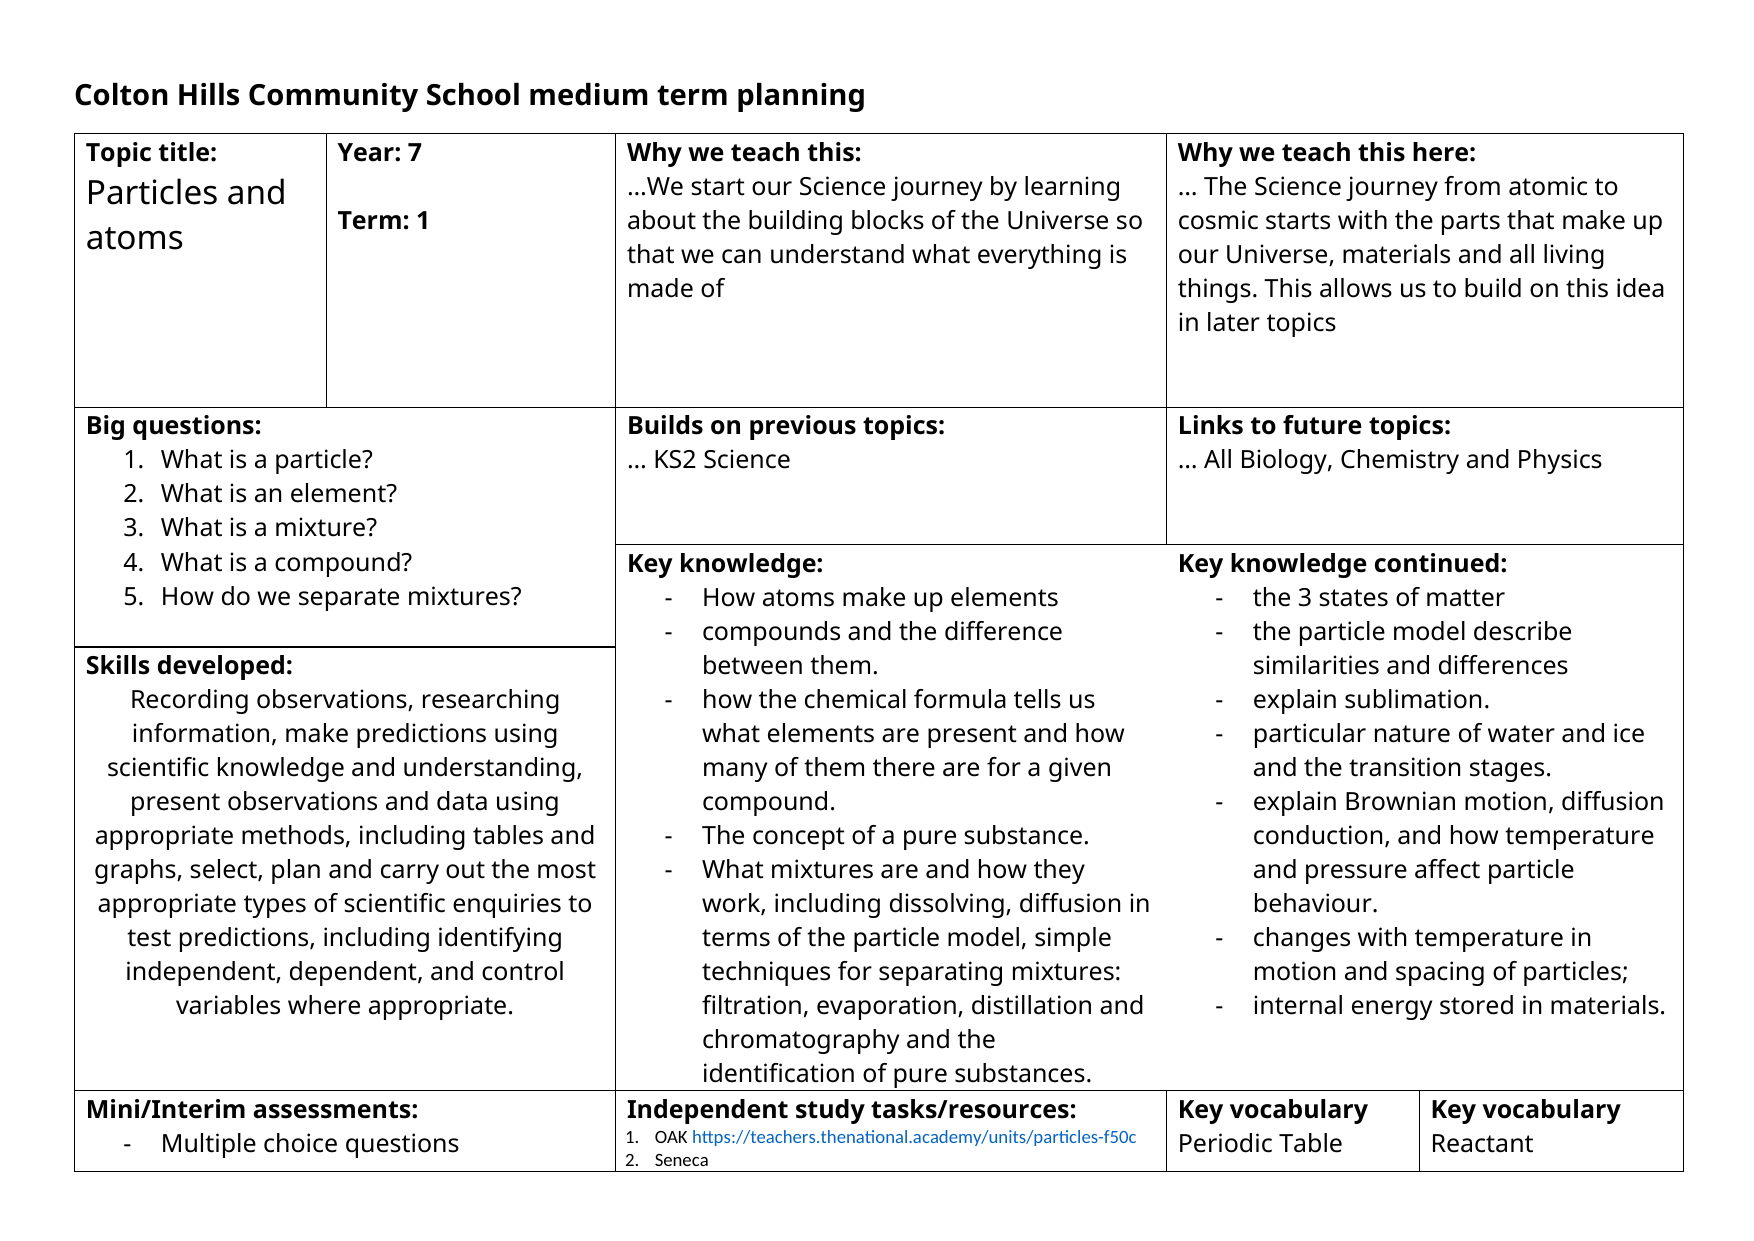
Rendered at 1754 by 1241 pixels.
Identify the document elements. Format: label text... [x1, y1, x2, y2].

table_cell Key knowledge continued: the 3 states of matter the particle model describe similarities and differences explain sublimation. particular nature of water and ice and the transition stages. explain Brownian motion, diffusion conduction, and how temperature and pressure affect particle behaviour. changes with temperature in motion and spacing of particles; internal energy stored in materials. [1166, 545, 1683, 1090]
text Colton Hills Community School medium term planning [74, 74, 1698, 113]
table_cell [1167, 1091, 1419, 1171]
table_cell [75, 1091, 615, 1171]
table_cell Big questions: What is a particle? What is an element? What is a mixture? What is a compound? How do we separate mixtures? [75, 408, 615, 646]
table_cell Builds on previous topics: … KS2 Science [616, 408, 1166, 544]
table_cell Skills developed: Recording observations, researching information, make predictions using scientific knowledge and understanding, present observations and data using appropriate methods, including tables and graphs, select, plan and carry out the most appropriate types of scientific enquiries to test predictions, including identifying independent, dependent, and control variables where appropriate. [75, 648, 615, 1090]
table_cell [1420, 1091, 1683, 1171]
table_cell Key knowledge: How atoms make up elements compounds and the difference between them. how the chemical formula tells us what elements are present and how many of them there are for a given compound. The concept of a pure substance. What mixtures are and how they work, including dissolving, diffusion in terms of the particle model, simple techniques for separating mixtures: filtration, evaporation, distillation and chromatography and the identification of pure substances. [616, 545, 1166, 1090]
table_header Year: 7 Term: 1 [327, 134, 615, 407]
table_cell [616, 1091, 1166, 1171]
table_header Why we teach this here: … The Science journey from atomic to cosmic starts with the parts that make up our Universe, materials and all living things. This allows us to build on this idea in later topics [1167, 134, 1683, 407]
table_header Topic title: Particles and atoms [75, 134, 326, 407]
table_header Why we teach this: …We start our Science journey by learning about the building blocks of the Universe so that we can understand what everything is made of [616, 134, 1166, 407]
table_cell Links to future topics: … All Biology, Chemistry and Physics [1167, 408, 1683, 544]
